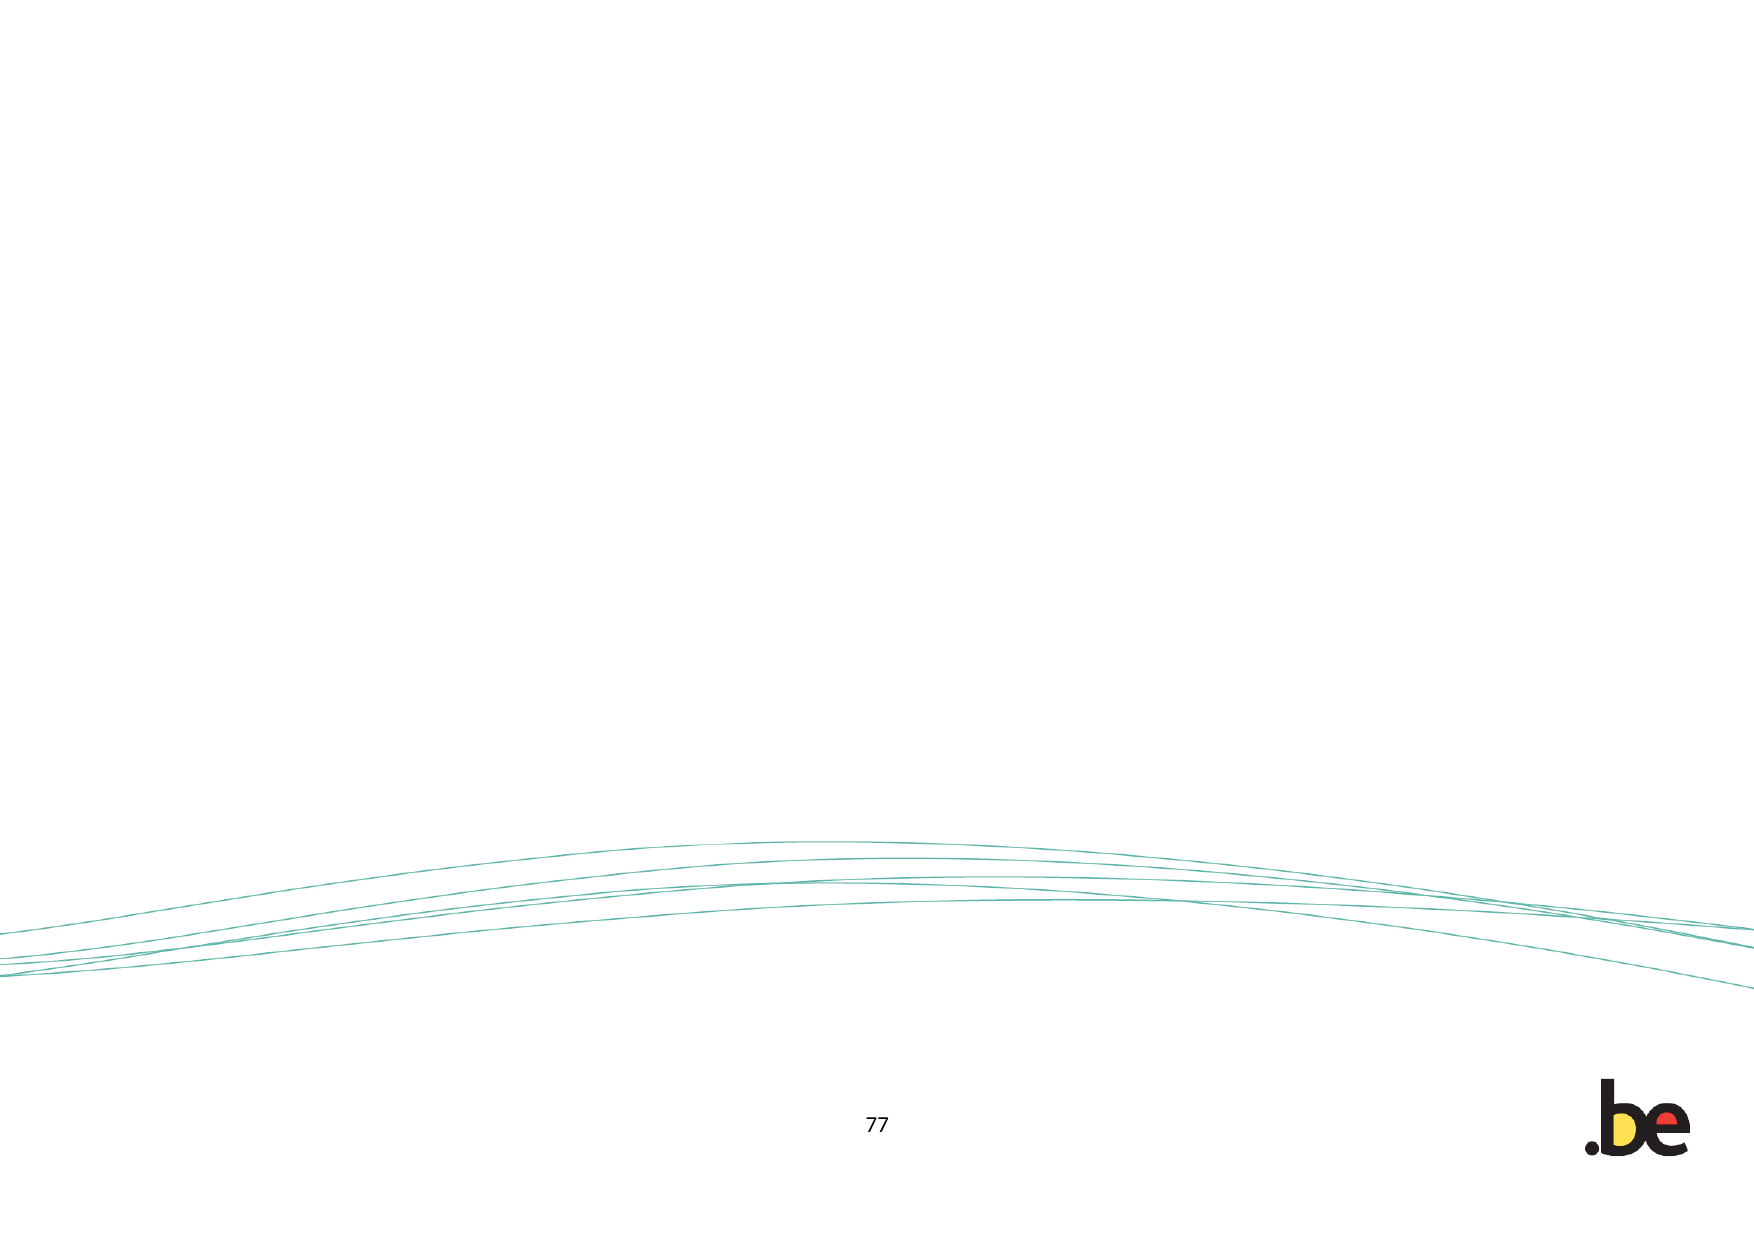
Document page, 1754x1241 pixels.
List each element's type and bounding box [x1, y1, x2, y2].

picture [0, 797, 1754, 1241]
